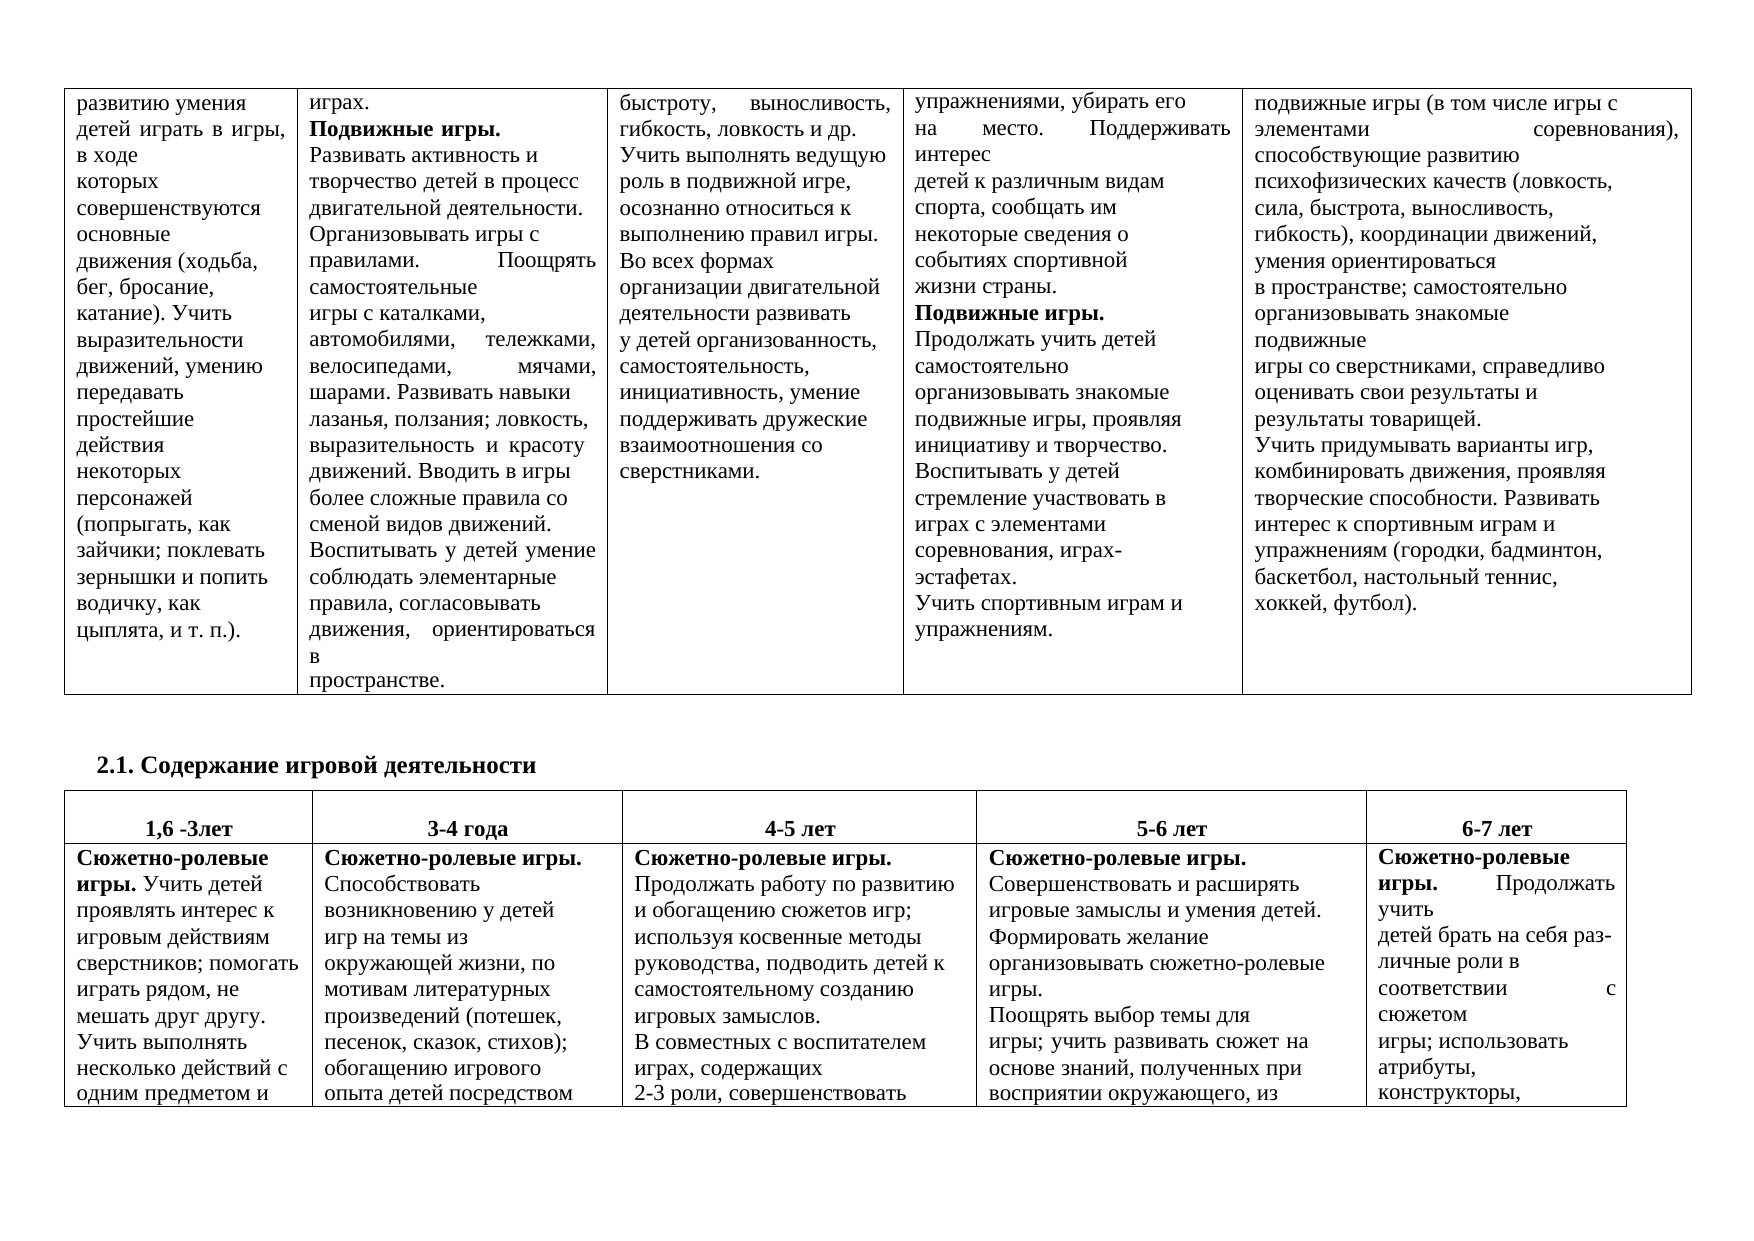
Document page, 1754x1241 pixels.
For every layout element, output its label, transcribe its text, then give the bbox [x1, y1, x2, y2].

table_cell Сюжетно-ролевые игры. Совершенствовать и расширять игровые замыслы и умения детей. Формировать желание организовывать сюжетно-ролевые игры. Поощрять выбор темы для игры; учить развивать сюжет на основе знаний, полученных при восприятии окружающего, из [977, 844, 1366, 1106]
table_header подвижные игры (в том числе игры с элементами соревнования), способствующие развитию психофизических качеств (ловкость, сила, быстрота, выносливость, гибкость), координации движений, умения ориентироваться в пространстве; самостоятельно организовывать знакомые подвижные игры со сверстниками, справедливо оценивать свои результаты и результаты товарищей. Учить придумывать варианты игр, комбинировать движения, проявляя творческие способности. Развивать интерес к спортивным играм и упражнениям (городки, бадминтон, баскетбол, настольный теннис, хоккей, футбол). [1243, 89, 1691, 693]
table_header 6-7 лет [1367, 791, 1626, 843]
table_header 5-6 лет [977, 791, 1366, 843]
table_header 3-4 года [313, 791, 622, 843]
table_header упражнениями, убирать его на место. Поддерживать интерес детей к различным видам спорта, сообщать им некоторые сведения о событиях спортивной жизни страны. Подвижные игры. Продолжать учить детей самостоятельно организовывать знакомые подвижные игры, проявляя инициативу и творчество. Воспитывать у детей стремление участвовать в играх с элементами соревнования, играх- эстафетах. Учить спортивным играм и упражнениям. [904, 89, 1242, 693]
table_header играх. Подвижные игры. Развивать активность и творчество детей в процесс двигательной деятельности. Организовывать игры с правилами. Поощрять самостоятельные игры с каталками, автомобилями, тележками, велосипедами, мячами, шарами. Развивать навыки лазанья, ползания; ловкость, выразительность и красоту движений. Вводить в игры более сложные правила со сменой видов движений. Воспитывать у детей умение соблюдать элементарные правила, согласовывать движения, ориентироваться в пространстве. [298, 89, 607, 693]
table_header 4-5 лет [623, 791, 976, 843]
subtitle Содержание игровой деятельности [96, 750, 1710, 779]
table_cell Сюжетно-ролевые игры. Учить детей проявлять интерес к игровым действиям сверстников; помогать играть рядом, не мешать друг другу. Учить выполнять несколько действий с одним предметом и [65, 844, 312, 1106]
table_header 1,6 -3лет [65, 791, 312, 843]
table_cell Сюжетно-ролевые игры. Способствовать возникновению у детей игр на темы из окружающей жизни, по мотивам литературных произведений (потешек, песенок, сказок, стихов); обогащению игрового опыта детей посредством [313, 844, 622, 1106]
table_cell Сюжетно-ролевые игры. Продолжать учить детей брать на себя раз- личные роли в соответствии с сюжетом игры; использовать атрибуты, конструкторы, [1367, 844, 1626, 1106]
table_header развитию умения детей играть в игры, в ходе которых совершенствуются основные движения (ходьба, бег, бросание, катание). Учить выразительности движений, умению передавать простейшие действия некоторых пepcoнажей (попрыгать, как зайчики; поклевать зернышки и попить водичку, как цыплята, и т. п.). [65, 89, 297, 693]
table_cell Сюжетно-ролевые игры. Продолжать работу по развитию и обогащению сюжетов игр; используя косвенные методы руководства, подводить детей к самостоятельному созданию игровых замыслов. В совместных с воспитателем играх, содержащих 2-3 роли, совершенствовать [623, 844, 976, 1106]
table_header быстроту, выносливость, гибкость, ловкость и др. Учить выполнять ведущую роль в подвижной игре, осознанно относиться к выполнению правил игры. Во всех формах организации двигательной деятельности развивать у детей организованность, самостоятельность, инициативность, умение поддерживать дружеские взаимоотношения со сверстниками. [608, 89, 903, 693]
